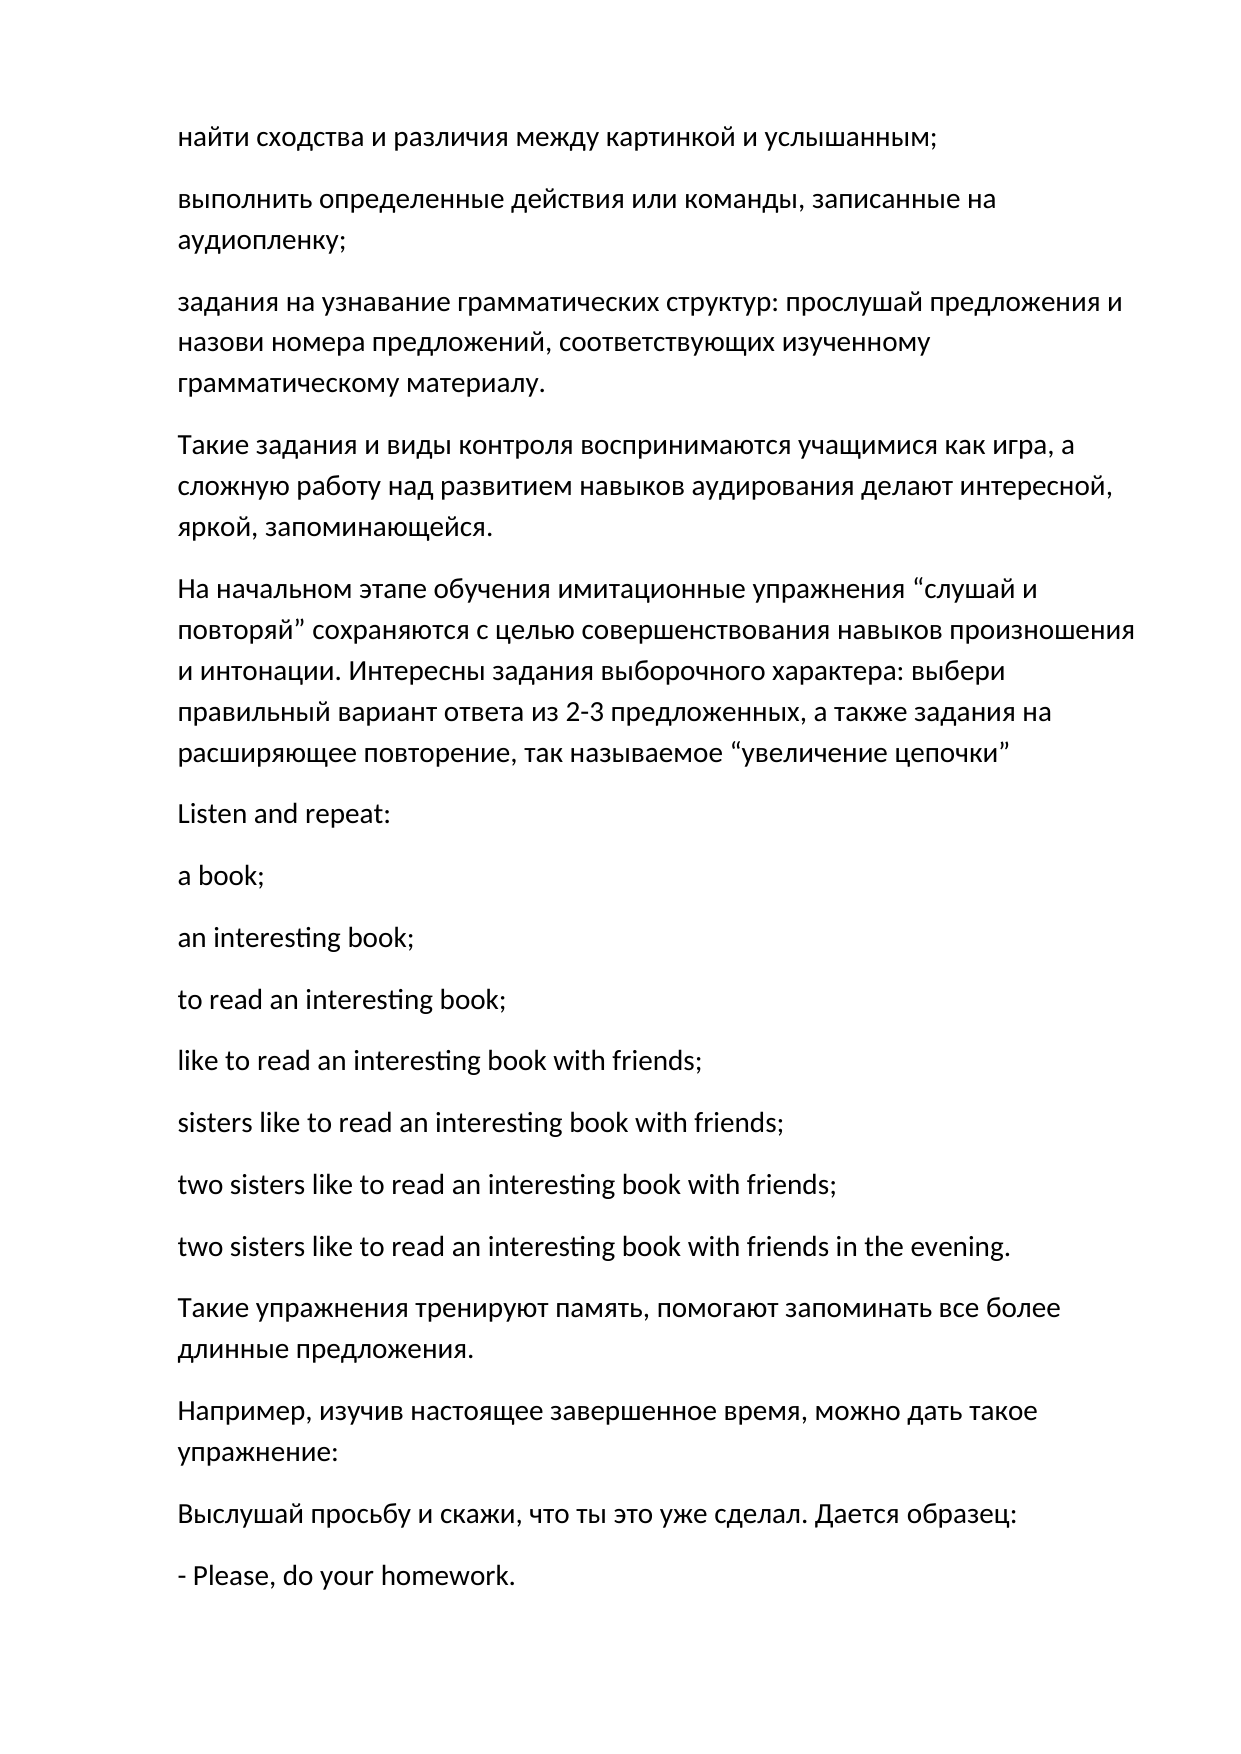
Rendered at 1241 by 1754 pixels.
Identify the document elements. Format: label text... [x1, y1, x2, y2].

text Выслушай просьбу и скажи, что ты это уже сделал. Дается образец: [177, 1495, 1152, 1531]
text two sisters like to read an interesting book with friends; [177, 1166, 1152, 1202]
text Такие упражнения тренируют память, помогают запоминать все более длинные предложения. [177, 1289, 1152, 1366]
text задания на узнавание грамматических структур: прослушай предложения и назови номера предложений, соответствующих изученному грамматическому материалу. [177, 283, 1152, 400]
text to read an interesting book; [177, 981, 1152, 1016]
text Например, изучив настоящее завершенное время, можно дать такое упражнение: [177, 1392, 1152, 1469]
text two sisters like to read an interesting book with friends in the evening. [177, 1228, 1152, 1263]
text найти сходства и различия между картинкой и услышанным; [177, 118, 1152, 154]
text a book; [177, 857, 1152, 893]
text sisters like to read an interesting book with friends; [177, 1104, 1152, 1140]
text выполнить определенные действия или команды, записанные на аудиопленку; [177, 180, 1152, 256]
text На начальном этапе обучения имитационные упражнения “слушай и повторяй” сохраняются с целью совершенствования навыков произношения и интонации. Интересны задания выборочного характера: выбери правильный вариант ответа из 2-3 предложенных, а также задания на расширяющее повторение, так называемое “увеличение цепочки” [177, 570, 1152, 769]
text - Please, do your homework. [177, 1557, 1152, 1592]
text an interesting book; [177, 919, 1152, 954]
text like to read an interesting book with friends; [177, 1042, 1152, 1078]
text Listen and repeat: [177, 795, 1152, 831]
text Такие задания и виды контроля воспринимаются учащимися как игра, а сложную работу над развитием навыков аудирования делают интересной, яркой, запоминающейся. [177, 426, 1152, 544]
